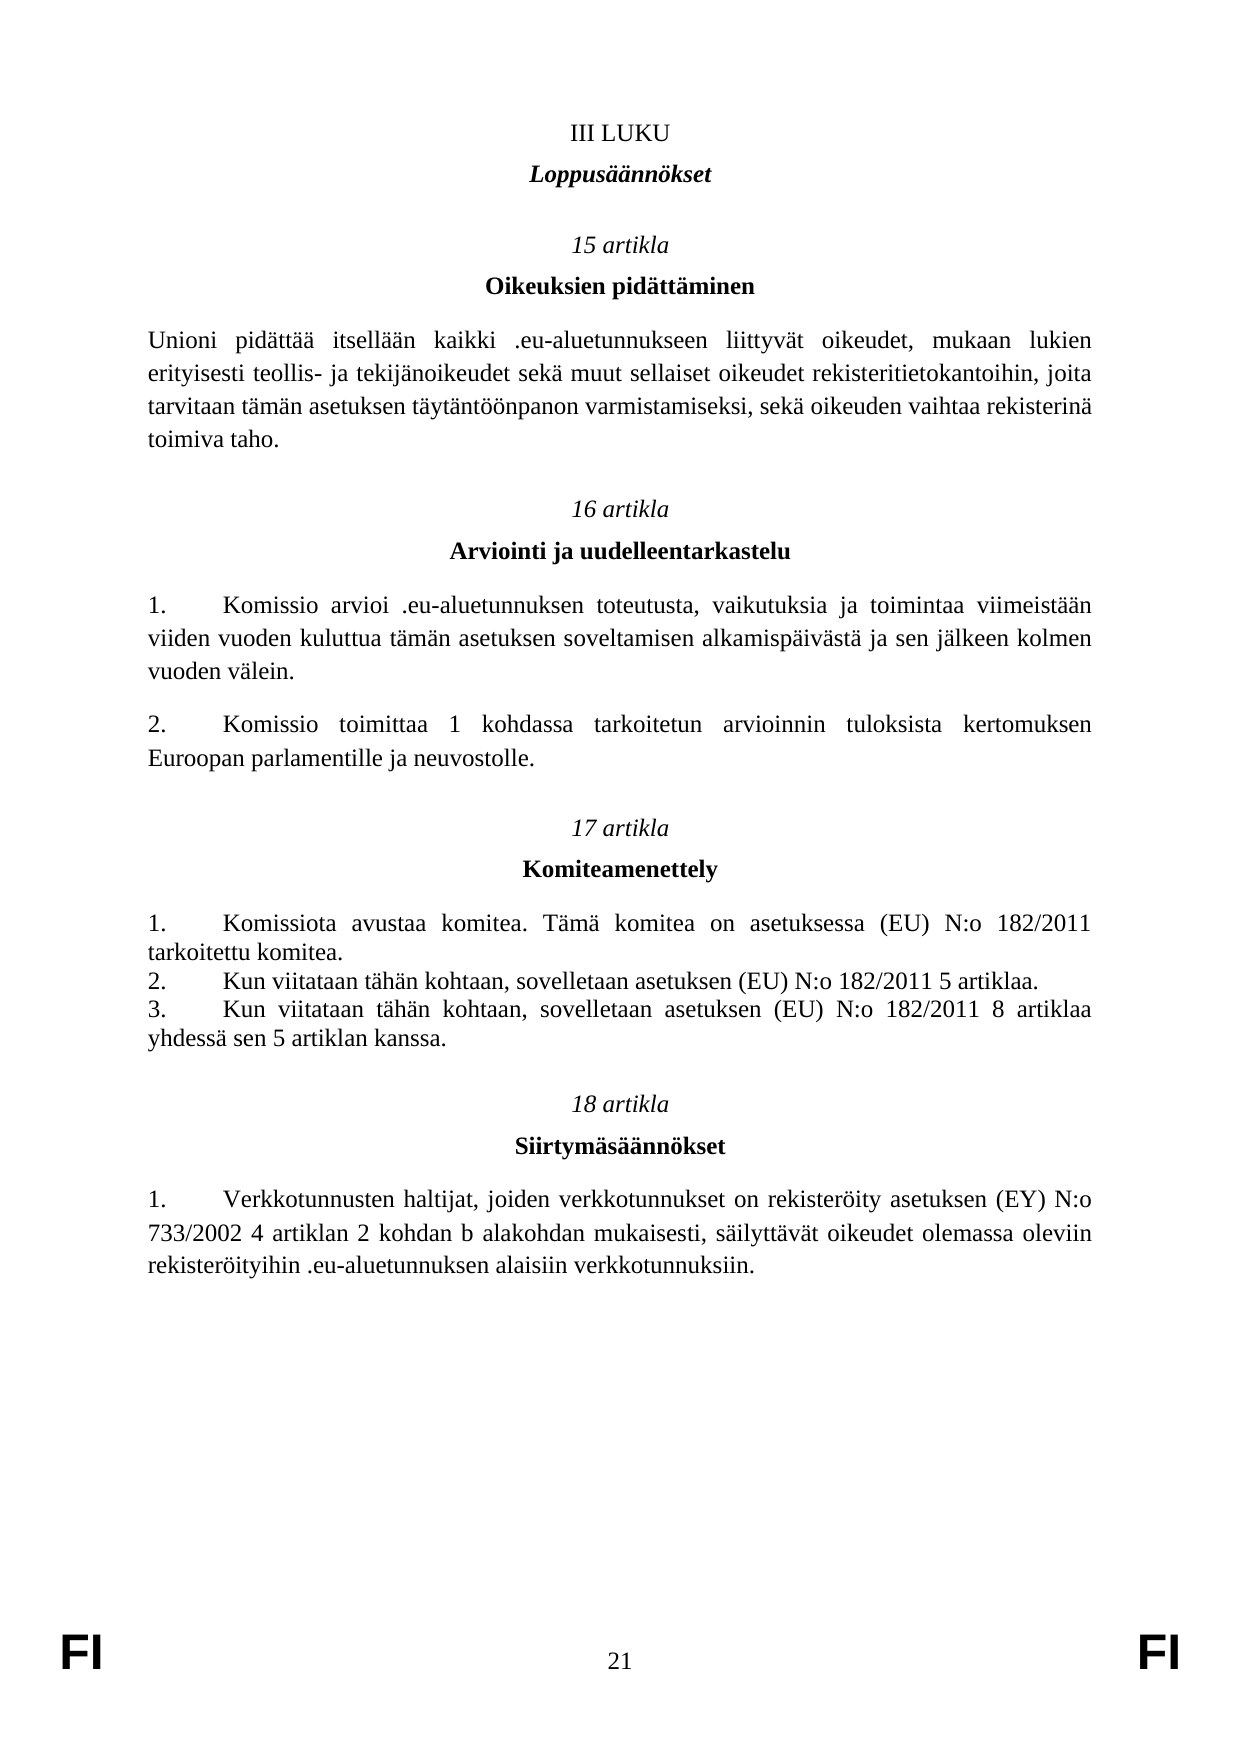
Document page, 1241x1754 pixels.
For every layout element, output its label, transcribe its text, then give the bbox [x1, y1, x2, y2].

text Loppusäännökset [148, 159, 1093, 188]
text 1. Komissiota avustaa komitea. Tämä komitea on asetuksessa (EU) N:o 182/2011 tarkoitettu komitea. [148, 908, 1093, 966]
text 1. Komissio arvioi .eu-aluetunnuksen toteutusta, vaikutuksia ja toimintaa viimeistään viiden vuoden kuluttua tämän asetuksen soveltamisen alkamispäivästä ja sen jälkeen kolmen vuoden välein. [148, 590, 1093, 684]
text Komiteamenettely [148, 854, 1093, 883]
text Oikeuksien pidättäminen [148, 271, 1093, 300]
text Siirtymäsäännökset [148, 1131, 1093, 1159]
text 17 artikla [148, 813, 1093, 842]
text 2. Kun viitataan tähän kohtaan, sovelletaan asetuksen (EU) N:o 182/2011 5 artiklaa. [148, 966, 1093, 994]
text 1. Verkkotunnusten haltijat, joiden verkkotunnukset on rekisteröity asetuksen (EY) N:o 733/2002 4 artiklan 2 kohdan b alakohdan mukaisesti, säilyttävät oikeudet olemassa oleviin rekisteröityihin .eu-aluetunnuksen alaisiin verkkotunnuksiin. [148, 1184, 1093, 1279]
text 15 artikla [148, 230, 1093, 259]
text 16 artikla [148, 494, 1093, 523]
text 18 artikla [148, 1089, 1093, 1118]
text Unioni pidättää itsellään kaikki .eu-aluetunnukseen liittyvät oikeudet, mukaan lukien erityisesti teollis- ja tekijänoikeudet sekä muut sellaiset oikeudet rekisteritietokantoihin, joita tarvitaan tämän asetuksen täytäntöönpanon varmistamiseksi, sekä oikeuden vaihtaa rekisterinä toimiva taho. [148, 325, 1093, 453]
text Arviointi ja uudelleentarkastelu [148, 536, 1093, 564]
text 3. Kun viitataan tähän kohtaan, sovelletaan asetuksen (EU) N:o 182/2011 8 artiklaa yhdessä sen 5 artiklan kanssa. [148, 994, 1093, 1052]
text III LUKU [148, 118, 1093, 147]
text 2. Komissio toimittaa 1 kohdassa tarkoitetun arvioinnin tuloksista kertomuksen Euroopan parlamentille ja neuvostolle. [148, 709, 1093, 771]
